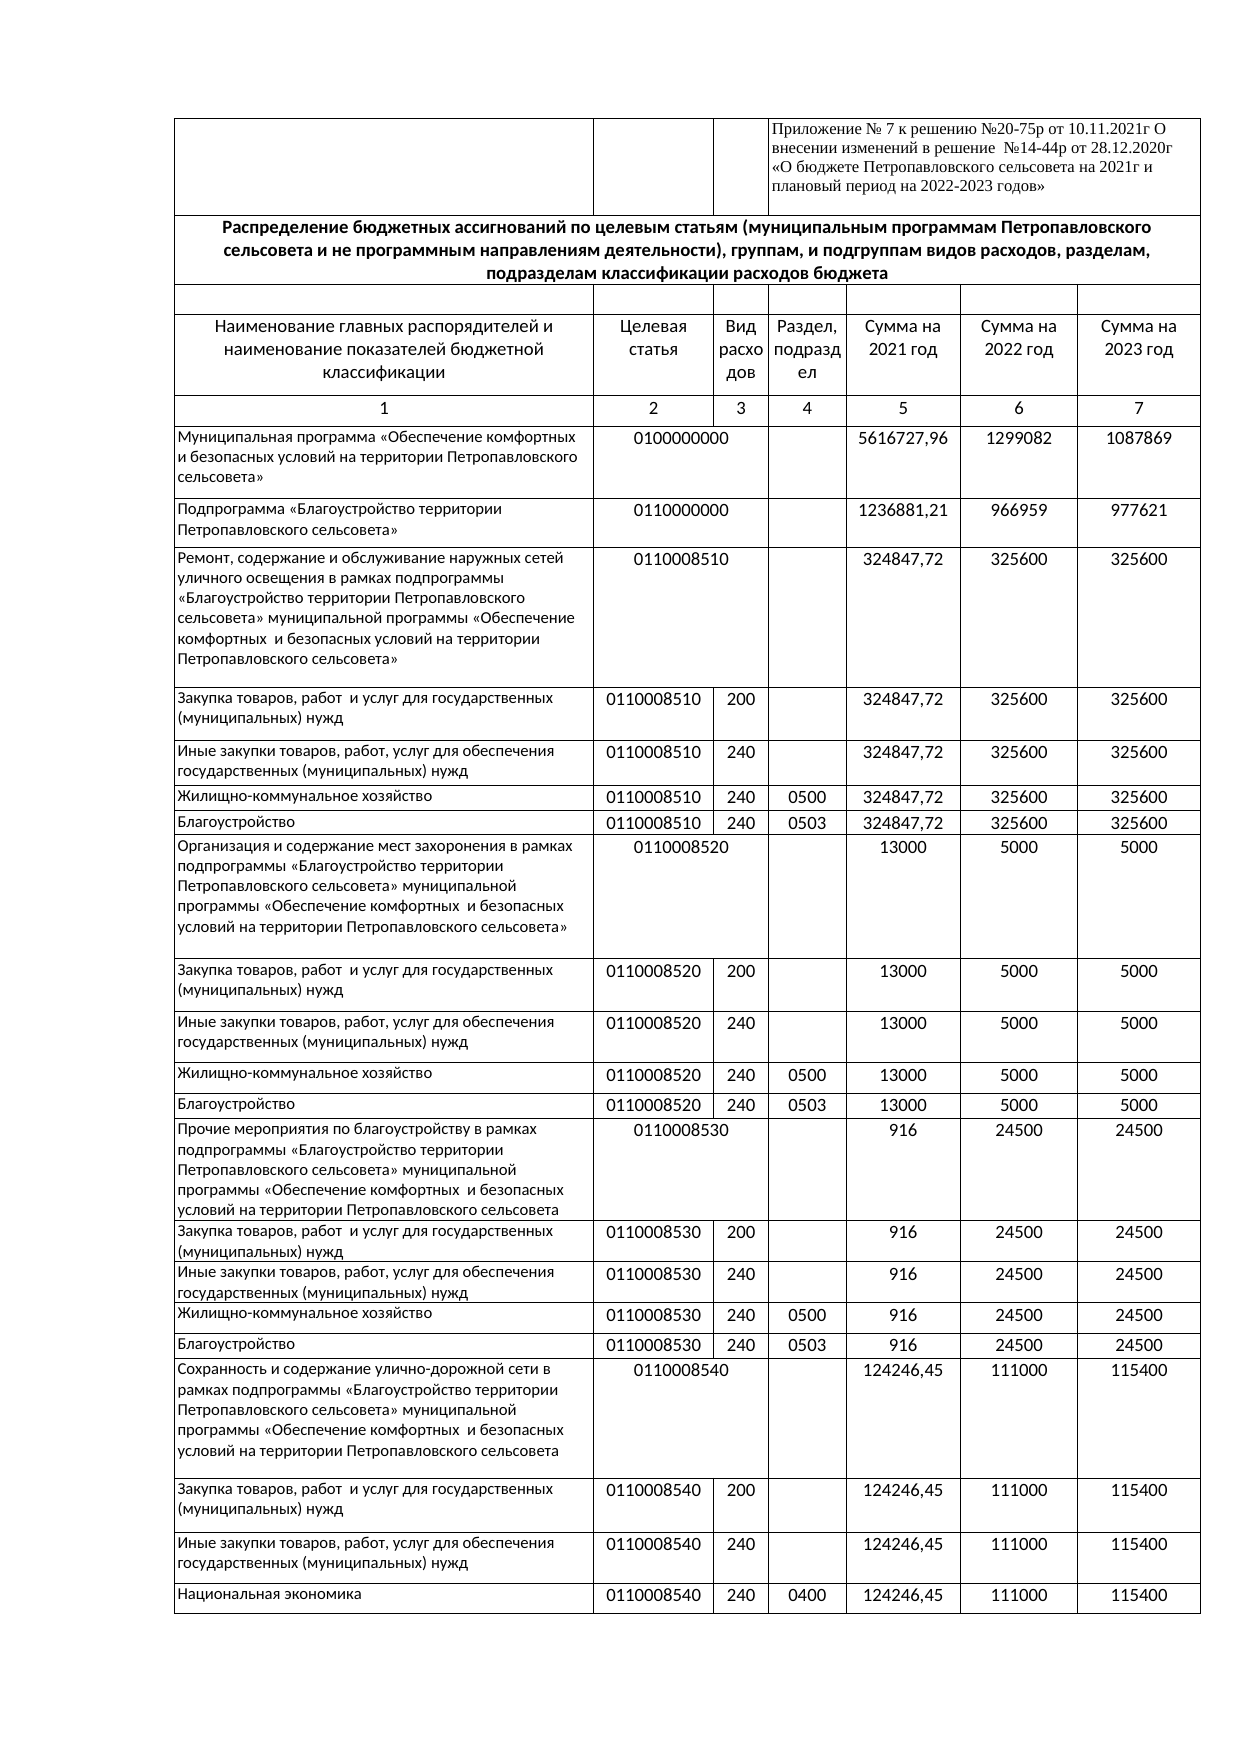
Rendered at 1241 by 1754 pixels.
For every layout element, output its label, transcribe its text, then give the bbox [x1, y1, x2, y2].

table_cell 240 [714, 741, 768, 785]
table_cell 240 [714, 1063, 768, 1092]
table_cell 325600 [961, 688, 1077, 739]
table_cell 5616727,96 [847, 427, 960, 498]
table_header [594, 119, 713, 214]
table_cell 0110008510 [594, 688, 713, 739]
table_cell 4 [769, 396, 846, 426]
table_cell 324847,72 [847, 548, 960, 687]
table_cell 6 [961, 396, 1077, 426]
table_cell 0110008540 [594, 1584, 713, 1613]
table_cell 977621 [1078, 499, 1200, 546]
table_cell 324847,72 [847, 786, 960, 810]
table_cell 7 [1078, 396, 1200, 426]
table_cell 0110008510 [594, 786, 713, 810]
table_cell 325600 [1078, 811, 1200, 834]
table_cell 0110008540 [594, 1359, 768, 1477]
table_cell 5 [847, 396, 960, 426]
table_cell Закупка товаров, работ и услуг для государственных (муниципальных) нужд [175, 688, 593, 739]
table_cell 916 [847, 1119, 960, 1220]
table_cell 115400 [1078, 1359, 1200, 1477]
table_cell 325600 [961, 741, 1077, 785]
table_cell 325600 [961, 811, 1077, 834]
table_cell [769, 427, 846, 498]
table_cell 200 [714, 1221, 768, 1261]
table_cell Иные закупки товаров, работ, услуг для обеспечения государственных (муниципальных) нужд [175, 1262, 593, 1302]
table_cell 966959 [961, 499, 1077, 546]
table_cell 0110008520 [594, 1063, 713, 1092]
table_cell Сумма на 2022 год [961, 315, 1077, 395]
table_cell 324847,72 [847, 688, 960, 739]
table_cell 1299082 [961, 427, 1077, 498]
table_cell 111000 [961, 1479, 1077, 1532]
table_header Приложение № 7 к решению №20-75р от 10.11.2021г О внесении изменений в решение №14-44р от 28.12.2020г «О бюджете Петропавловского сельсовета на 2021г и плановый период на 2022-2023 годов» [769, 119, 1200, 214]
table_cell 240 [714, 1533, 768, 1583]
table_cell 13000 [847, 835, 960, 958]
table_header [175, 119, 593, 214]
table_cell 2 [594, 396, 713, 426]
table_cell Национальная экономика [175, 1584, 593, 1613]
table_cell 0110008520 [594, 959, 713, 1011]
table_cell [769, 1359, 846, 1477]
table_cell Сохранность и содержание улично-дорожной сети в рамках подпрограммы «Благоустройство территории Петропавловского сельсовета» муниципальной программы «Обеспечение комфортных и безопасных условий на территории Петропавловского сельсовета [175, 1359, 593, 1477]
table_cell 325600 [1078, 741, 1200, 785]
table_cell [769, 688, 846, 739]
table_cell 24500 [961, 1334, 1077, 1358]
table_cell 0110000000 [594, 499, 768, 546]
table_cell 0110008520 [594, 835, 768, 958]
table_cell 24500 [961, 1119, 1077, 1220]
table_cell Благоустройство [175, 1334, 593, 1358]
table_cell 5000 [1078, 835, 1200, 958]
table_cell 240 [714, 811, 768, 834]
table_cell 111000 [961, 1359, 1077, 1477]
table_cell 0503 [769, 1094, 846, 1118]
table_cell 0110008510 [594, 741, 713, 785]
table_cell 13000 [847, 1094, 960, 1118]
table_cell 5000 [961, 835, 1077, 958]
table_cell 124246,45 [847, 1479, 960, 1532]
table_cell 240 [714, 1262, 768, 1302]
table_cell 240 [714, 1584, 768, 1613]
table_cell 0110008530 [594, 1303, 713, 1332]
table_cell Прочие мероприятия по благоустройству в рамках подпрограммы «Благоустройство территории Петропавловского сельсовета» муниципальной программы «Обеспечение комфортных и безопасных условий на территории Петропавловского сельсовета [175, 1119, 593, 1220]
table_cell 24500 [1078, 1334, 1200, 1358]
table_cell Целевая статья [594, 315, 713, 395]
table_cell Жилищно-коммунальное хозяйство [175, 1303, 593, 1332]
table_cell 325600 [1078, 548, 1200, 687]
table_cell Иные закупки товаров, работ, услуг для обеспечения государственных (муниципальных) нужд [175, 1533, 593, 1583]
table_cell 325600 [961, 786, 1077, 810]
table_cell [594, 285, 713, 314]
table_cell 1087869 [1078, 427, 1200, 498]
table_cell 325600 [1078, 786, 1200, 810]
table_cell Сумма на 2023 год [1078, 315, 1200, 395]
table_cell [769, 741, 846, 785]
table_cell 916 [847, 1221, 960, 1261]
table_cell 5000 [961, 1094, 1077, 1118]
table_cell 111000 [961, 1584, 1077, 1613]
table_cell 24500 [1078, 1262, 1200, 1302]
table_cell 0110008530 [594, 1262, 713, 1302]
table_cell 0503 [769, 811, 846, 834]
table_cell 115400 [1078, 1479, 1200, 1532]
table_cell 124246,45 [847, 1533, 960, 1583]
table_cell Раздел, подраздел [769, 315, 846, 395]
table_cell 324847,72 [847, 741, 960, 785]
table_cell 5000 [961, 1063, 1077, 1092]
table_cell 200 [714, 688, 768, 739]
table_cell 240 [714, 1012, 768, 1062]
table_cell Жилищно-коммунальное хозяйство [175, 786, 593, 810]
table_cell 0503 [769, 1334, 846, 1358]
table_cell 24500 [961, 1262, 1077, 1302]
table_cell [769, 1221, 846, 1261]
table_cell 0110008520 [594, 1094, 713, 1118]
table_cell [769, 1012, 846, 1062]
table_cell [769, 1533, 846, 1583]
table_cell [769, 835, 846, 958]
table_cell 24500 [1078, 1119, 1200, 1220]
table_cell Подпрограмма «Благоустройство территории Петропавловского сельсовета» [175, 499, 593, 546]
table_cell 0110008530 [594, 1221, 713, 1261]
table_cell Благоустройство [175, 1094, 593, 1118]
table_cell 24500 [1078, 1303, 1200, 1332]
table_cell Организация и содержание мест захоронения в рамках подпрограммы «Благоустройство территории Петропавловского сельсовета» муниципальной программы «Обеспечение комфортных и безопасных условий на территории Петропавловского сельсовета» [175, 835, 593, 958]
table_cell [769, 548, 846, 687]
table_cell 916 [847, 1303, 960, 1332]
table_cell [769, 285, 846, 314]
table_cell 13000 [847, 1012, 960, 1062]
table_cell 0110008530 [594, 1334, 713, 1358]
table_cell 13000 [847, 959, 960, 1011]
table_cell 0110008520 [594, 1012, 713, 1062]
table_cell 115400 [1078, 1584, 1200, 1613]
table_cell Иные закупки товаров, работ, услуг для обеспечения государственных (муниципальных) нужд [175, 741, 593, 785]
table_cell 0400 [769, 1584, 846, 1613]
table_cell 24500 [961, 1221, 1077, 1261]
table_cell [175, 285, 593, 314]
table_cell Иные закупки товаров, работ, услуг для обеспечения государственных (муниципальных) нужд [175, 1012, 593, 1062]
table_cell Закупка товаров, работ и услуг для государственных (муниципальных) нужд [175, 1479, 593, 1532]
table_cell 111000 [961, 1533, 1077, 1583]
table_cell Сумма на 2021 год [847, 315, 960, 395]
table_cell 0110008530 [594, 1119, 768, 1220]
table_cell 3 [714, 396, 768, 426]
table_cell 5000 [1078, 959, 1200, 1011]
table_cell 240 [714, 1303, 768, 1332]
table_cell 1236881,21 [847, 499, 960, 546]
table_cell 0110008510 [594, 548, 768, 687]
table_cell 124246,45 [847, 1359, 960, 1477]
table_cell 5000 [1078, 1012, 1200, 1062]
table_cell 0500 [769, 1303, 846, 1332]
table_cell 5000 [1078, 1063, 1200, 1092]
table_cell [769, 959, 846, 1011]
table_cell 200 [714, 1479, 768, 1532]
table_cell 0500 [769, 1063, 846, 1092]
table_cell Благоустройство [175, 811, 593, 834]
table_cell 200 [714, 959, 768, 1011]
table_cell [769, 499, 846, 546]
table_cell 124246,45 [847, 1584, 960, 1613]
table_cell [769, 1262, 846, 1302]
table_cell [847, 285, 960, 314]
table_cell 13000 [847, 1063, 960, 1092]
table_cell Наименование главных распорядителей и наименование показателей бюджетной классификации [175, 315, 593, 395]
table_cell 24500 [1078, 1221, 1200, 1261]
table_cell 5000 [1078, 1094, 1200, 1118]
table_cell 5000 [961, 959, 1077, 1011]
table_cell 325600 [961, 548, 1077, 687]
table_cell Распределение бюджетных ассигнований по целевым статьям (муниципальным программам Петропавловского сельсовета и не программным направлениям деятельности), группам, и подгруппам видов расходов, разделам, подразделам классификации расходов бюджета [175, 216, 1200, 284]
table_cell [961, 285, 1077, 314]
table_cell 916 [847, 1334, 960, 1358]
table_cell Жилищно-коммунальное хозяйство [175, 1063, 593, 1092]
table_cell 24500 [961, 1303, 1077, 1332]
table_cell 240 [714, 1094, 768, 1118]
table_cell Закупка товаров, работ и услуг для государственных (муниципальных) нужд [175, 1221, 593, 1261]
table_cell 324847,72 [847, 811, 960, 834]
table_cell [769, 1119, 846, 1220]
table_cell [714, 285, 768, 314]
table_cell 240 [714, 786, 768, 810]
table_cell 0500 [769, 786, 846, 810]
table_cell [769, 1479, 846, 1532]
table_cell 1 [175, 396, 593, 426]
table_cell 0100000000 [594, 427, 768, 498]
table_cell Ремонт, содержание и обслуживание наружных сетей уличного освещения в рамках подпрограммы «Благоустройство территории Петропавловского сельсовета» муниципальной программы «Обеспечение комфортных и безопасных условий на территории Петропавловского сельсовета» [175, 548, 593, 687]
table_header [714, 119, 768, 214]
table_cell 325600 [1078, 688, 1200, 739]
table_cell 0110008540 [594, 1533, 713, 1583]
table_cell 115400 [1078, 1533, 1200, 1583]
table_cell Закупка товаров, работ и услуг для государственных (муниципальных) нужд [175, 959, 593, 1011]
table_cell 916 [847, 1262, 960, 1302]
table_cell 0110008510 [594, 811, 713, 834]
table_cell 5000 [961, 1012, 1077, 1062]
table_cell [1078, 285, 1200, 314]
table_cell Вид расходов [714, 315, 768, 395]
table_cell 240 [714, 1334, 768, 1358]
table_cell 0110008540 [594, 1479, 713, 1532]
table_cell Муниципальная программа «Обеспечение комфортных и безопасных условий на территории Петропавловского сельсовета» [175, 427, 593, 498]
